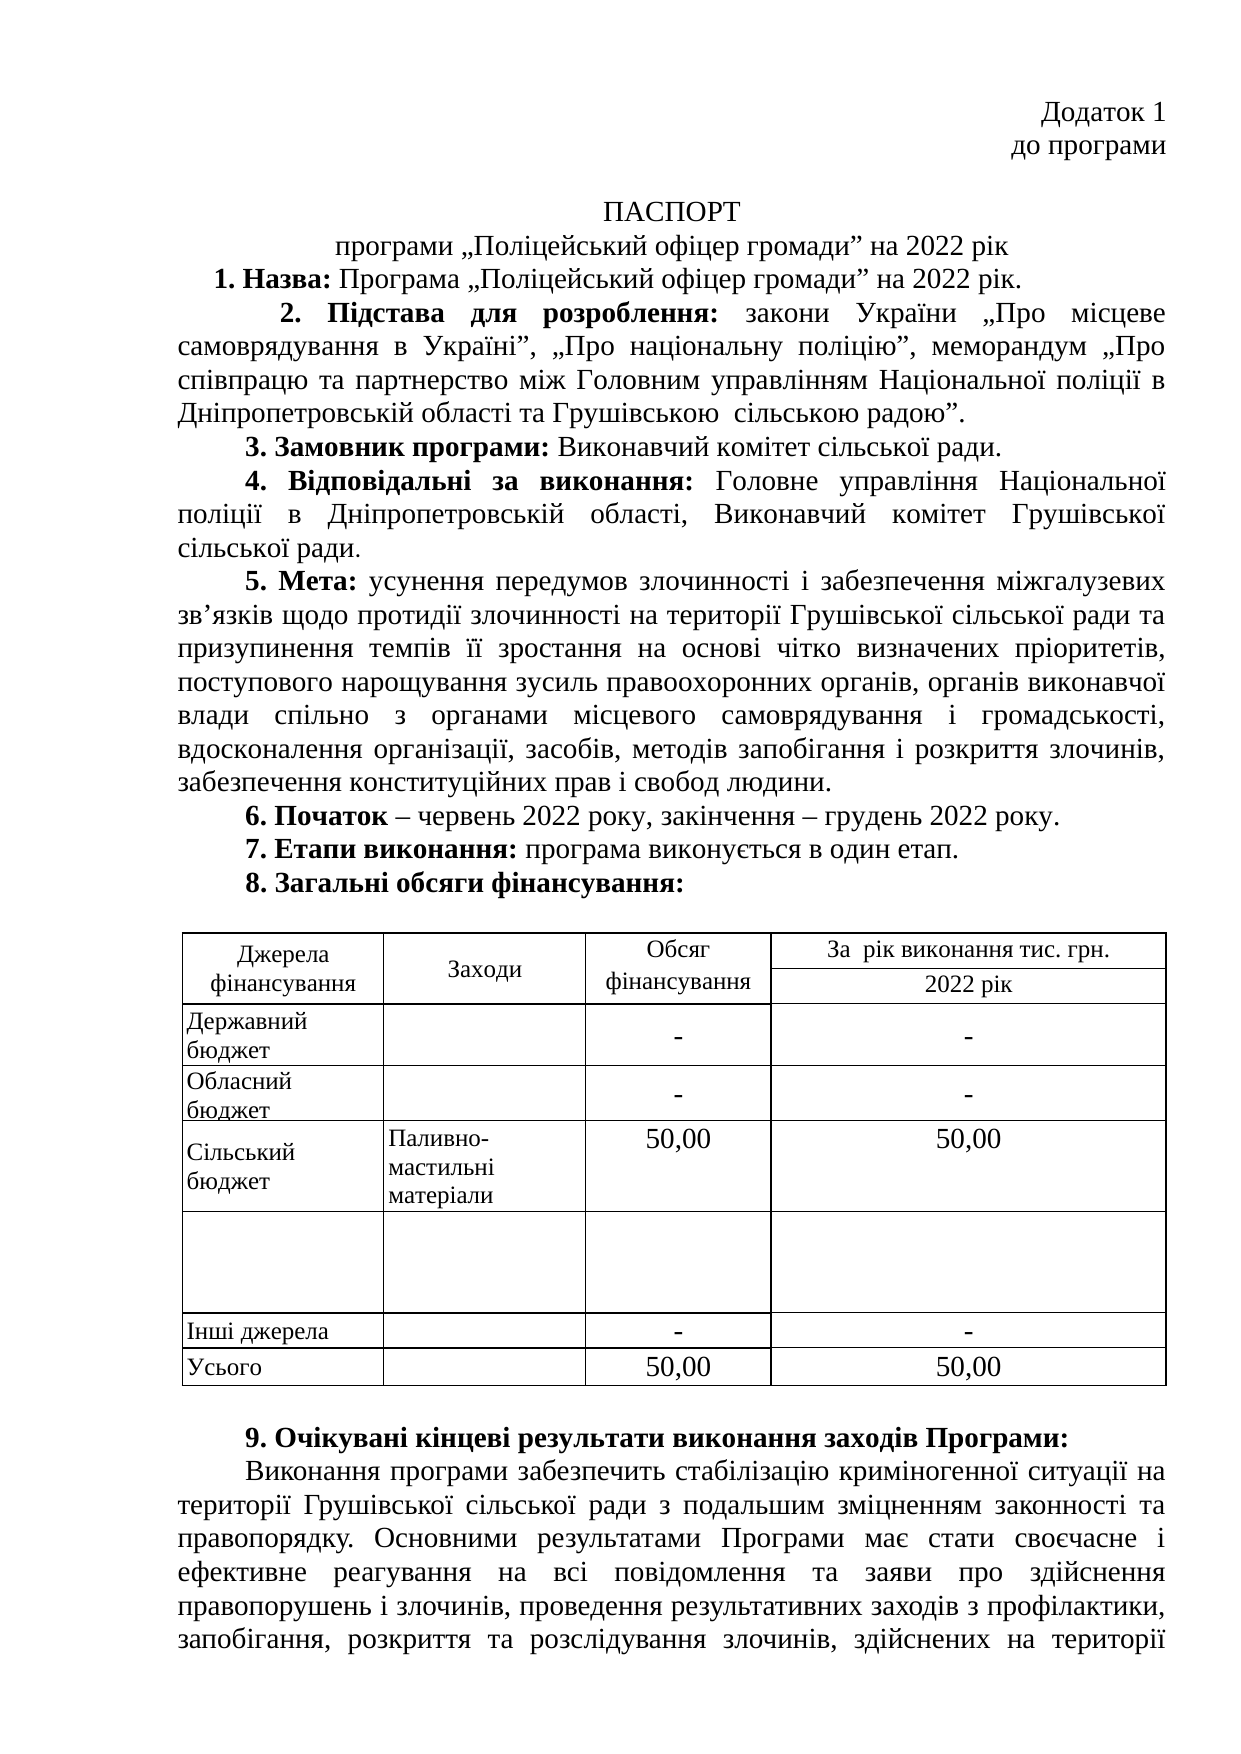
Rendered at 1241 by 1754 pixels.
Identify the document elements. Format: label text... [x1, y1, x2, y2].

text 4. Відповідальні за виконання: Головне управління Національної поліції в Дніпропетровській області, Виконавчий комітет Грушівської сільської ради. [177, 463, 1166, 563]
text 5. Мета: усунення передумов злочинності і забезпечення міжгалузевих зв’язків щодо протидії злочинності на території Грушівської сільської ради та призупинення темпів її зростання на основі чітко визначених пріоритетів, поступового нарощування зусиль правоохоронних органів, органів виконавчої влади спільно з органами місцевого самоврядування і громадськості, вдосконалення організації, засобів, методів запобігання і розкриття злочинів, забезпечення конституційних прав і свобод людини. [177, 563, 1166, 798]
table_cell [183, 1212, 383, 1312]
text 9. Очікувані кінцеві результати виконання заходів Програми: [177, 1420, 1166, 1453]
table_cell [384, 1212, 585, 1312]
table_cell - [586, 1314, 770, 1347]
table_cell 50,00 [586, 1121, 770, 1211]
text 2. Підстава для розроблення: закони України „Про місцеве самоврядування в Україні”, „Про національну поліцію”, меморандум „Про співпрацю та партнерство між Головним управлінням Національної поліції в Дніпропетровській області та Грушівською сільською радою”. [177, 295, 1166, 429]
text 7. Етапи виконання: програма виконується в один етап. [177, 832, 1166, 865]
table_cell 50,00 [586, 1349, 770, 1385]
table_cell 2022 рік - - - - - - 80,0 55,0 355,0 - - 300,0 80,0 55,0 655,0 [772, 969, 1165, 1003]
table_cell [586, 1212, 770, 1312]
table_cell - [586, 1005, 770, 1065]
table_cell [581, 1314, 585, 1347]
table_cell [384, 1349, 585, 1385]
table_header Заходи [384, 934, 585, 1003]
table_cell - [772, 1313, 1165, 1347]
table_cell - [772, 1066, 1165, 1120]
subtitle до програми [177, 127, 1166, 161]
text 8. Загальні обсяги фінансування: [177, 865, 1166, 899]
table_cell Інші джерела [183, 1314, 383, 1347]
subtitle ПАСПОРТ [177, 194, 1166, 228]
table_cell [384, 1314, 388, 1347]
table_cell Сільський бюджет [183, 1121, 383, 1211]
table_cell [384, 1005, 585, 1065]
text програми „Поліцейський офіцер громади” на 2022 рік [177, 228, 1166, 261]
table_cell [384, 1066, 585, 1120]
table_cell - [772, 1004, 1165, 1065]
text 6. Початок – червень 2022 року, закінчення – грудень 2022 року. [177, 798, 1166, 832]
table_cell - [586, 1066, 770, 1120]
text 1. Назва: Програма „Поліцейський офіцер громади” на 2022 рік. [177, 261, 1166, 295]
table_cell Паливно-мастильні матеріали [384, 1121, 585, 1211]
table_header Джерела фінансування [183, 934, 383, 1003]
text 3. Замовник програми: Виконавчий комітет сільської ради. [177, 429, 1166, 463]
table_cell 50,00 [772, 1121, 1165, 1211]
table_cell 50,00 [772, 1348, 1165, 1385]
table_cell [772, 1212, 1165, 1312]
table_cell Державний бюджет [183, 1005, 383, 1065]
table_header За рік виконання тис. грн. [772, 934, 1165, 968]
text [177, 1453, 1166, 1655]
subtitle Додаток 1 [177, 94, 1166, 127]
table_cell Усього [183, 1349, 383, 1385]
